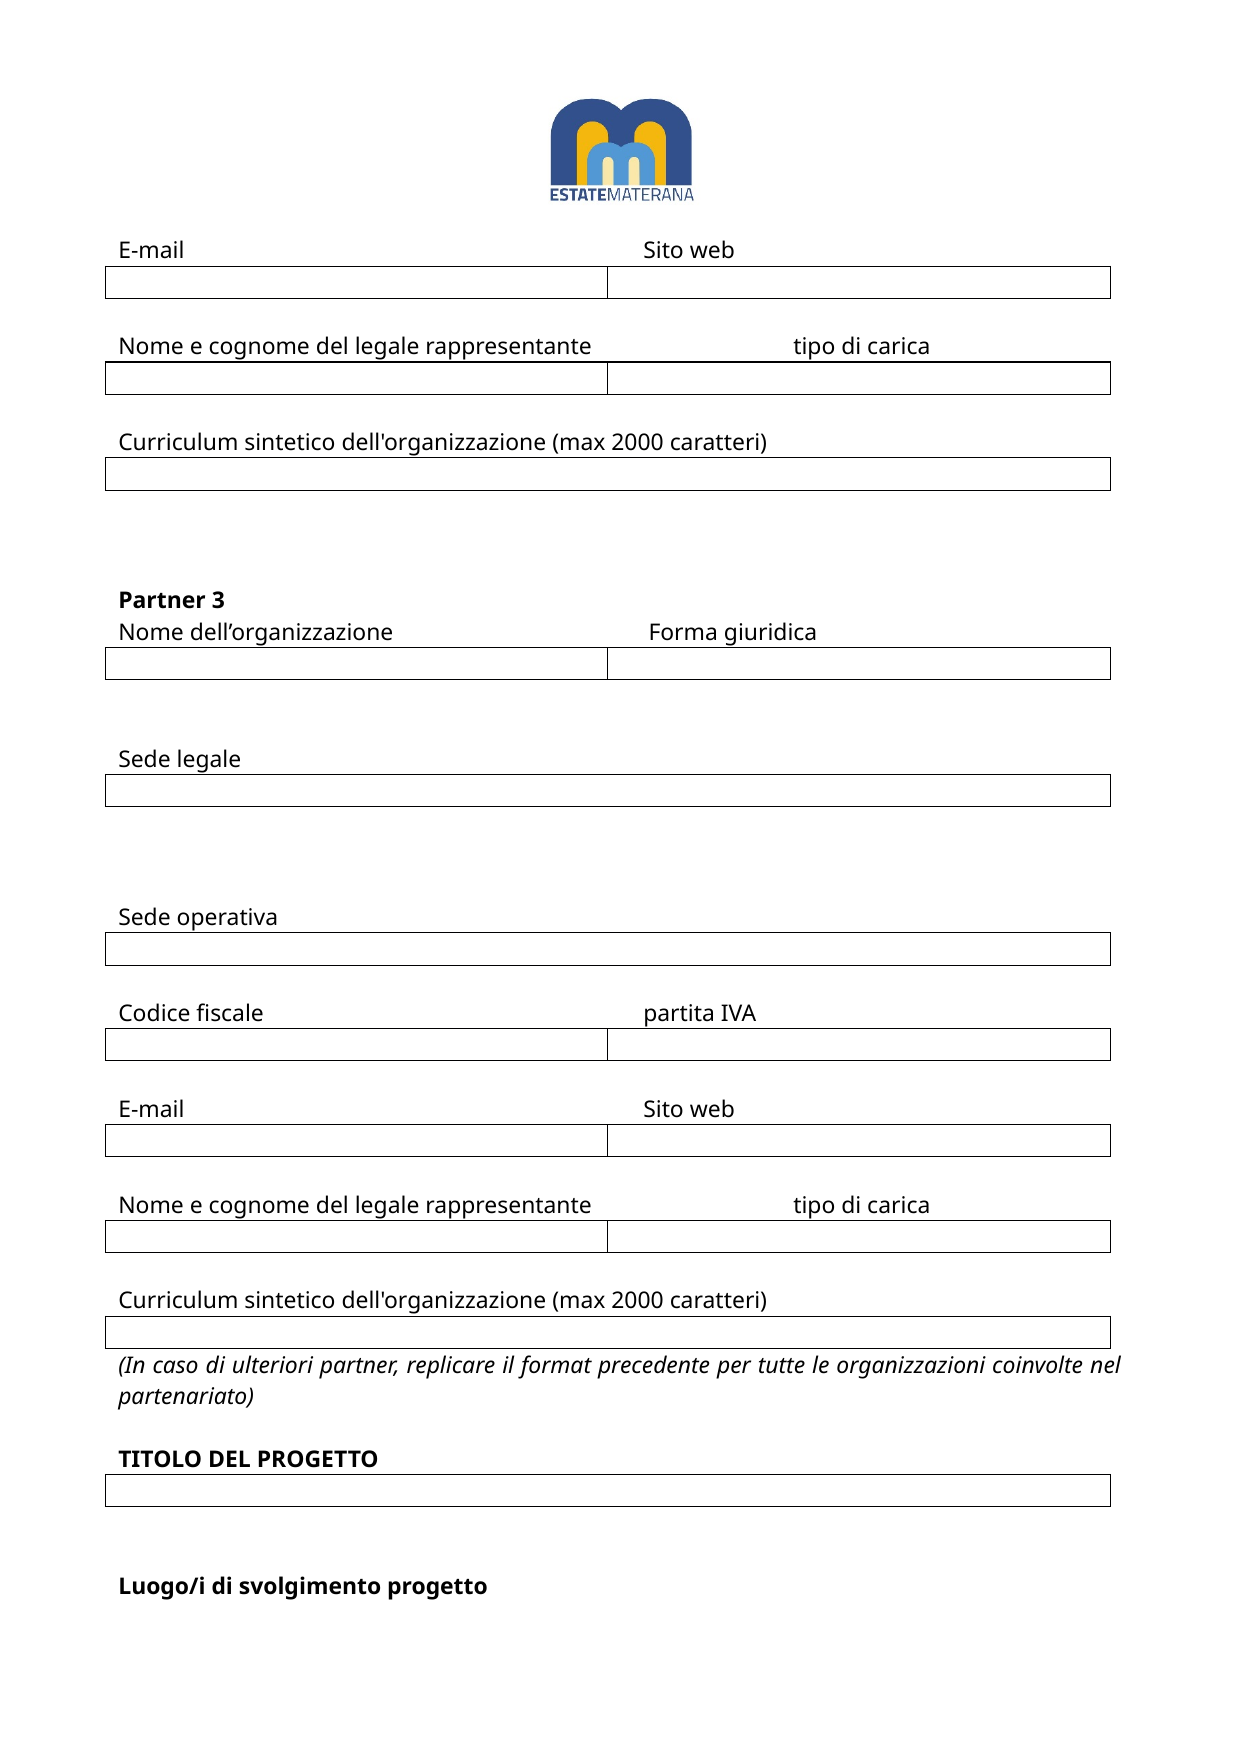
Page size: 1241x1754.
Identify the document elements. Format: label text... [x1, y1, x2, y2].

table_header [608, 1125, 1110, 1156]
table_header [608, 1029, 1110, 1060]
text Sede operativa [118, 901, 1122, 932]
text Curriculum sintetico dell'organizzazione (max 2000 caratteri) [118, 1284, 1122, 1316]
text E-mail Sito web [118, 1093, 1122, 1124]
table_header [106, 1475, 1110, 1506]
text Nome e cognome del legale rappresentante tipo di carica [118, 330, 1122, 361]
text Luogo/i di svolgimento progetto [118, 1570, 1122, 1601]
table_header [106, 933, 1110, 964]
table_header [106, 267, 607, 298]
table_header [106, 1125, 607, 1156]
table_header [106, 1317, 1110, 1348]
text Nome e cognome del legale rappresentante tipo di carica [118, 1188, 1122, 1220]
table_header [106, 1029, 607, 1060]
text Partner 3 [118, 584, 1122, 616]
table_header [106, 1221, 607, 1252]
text TITOLO DEL PROGETTO [118, 1443, 1122, 1474]
text Curriculum sintetico dell'organizzazione (max 2000 caratteri) [118, 426, 1122, 457]
text Codice fiscale partita IVA [118, 997, 1122, 1028]
picture [504, 75, 736, 235]
table_header [608, 267, 1110, 298]
text Sede legale [118, 743, 1122, 774]
text E-mail Sito web [118, 234, 1122, 266]
table_header [608, 1221, 1110, 1252]
table_header [106, 648, 607, 679]
text (In caso di ulteriori partner, replicare il format precedente per tutte le organizzazioni coinvolte nel partenariato) [118, 1349, 1122, 1411]
table_header [106, 363, 607, 394]
text Nome dell’organizzazione Forma giuridica [118, 616, 1122, 647]
table_header [106, 775, 1110, 806]
table_header [608, 648, 1110, 679]
table_header [608, 363, 1110, 394]
table_header [106, 458, 1110, 489]
